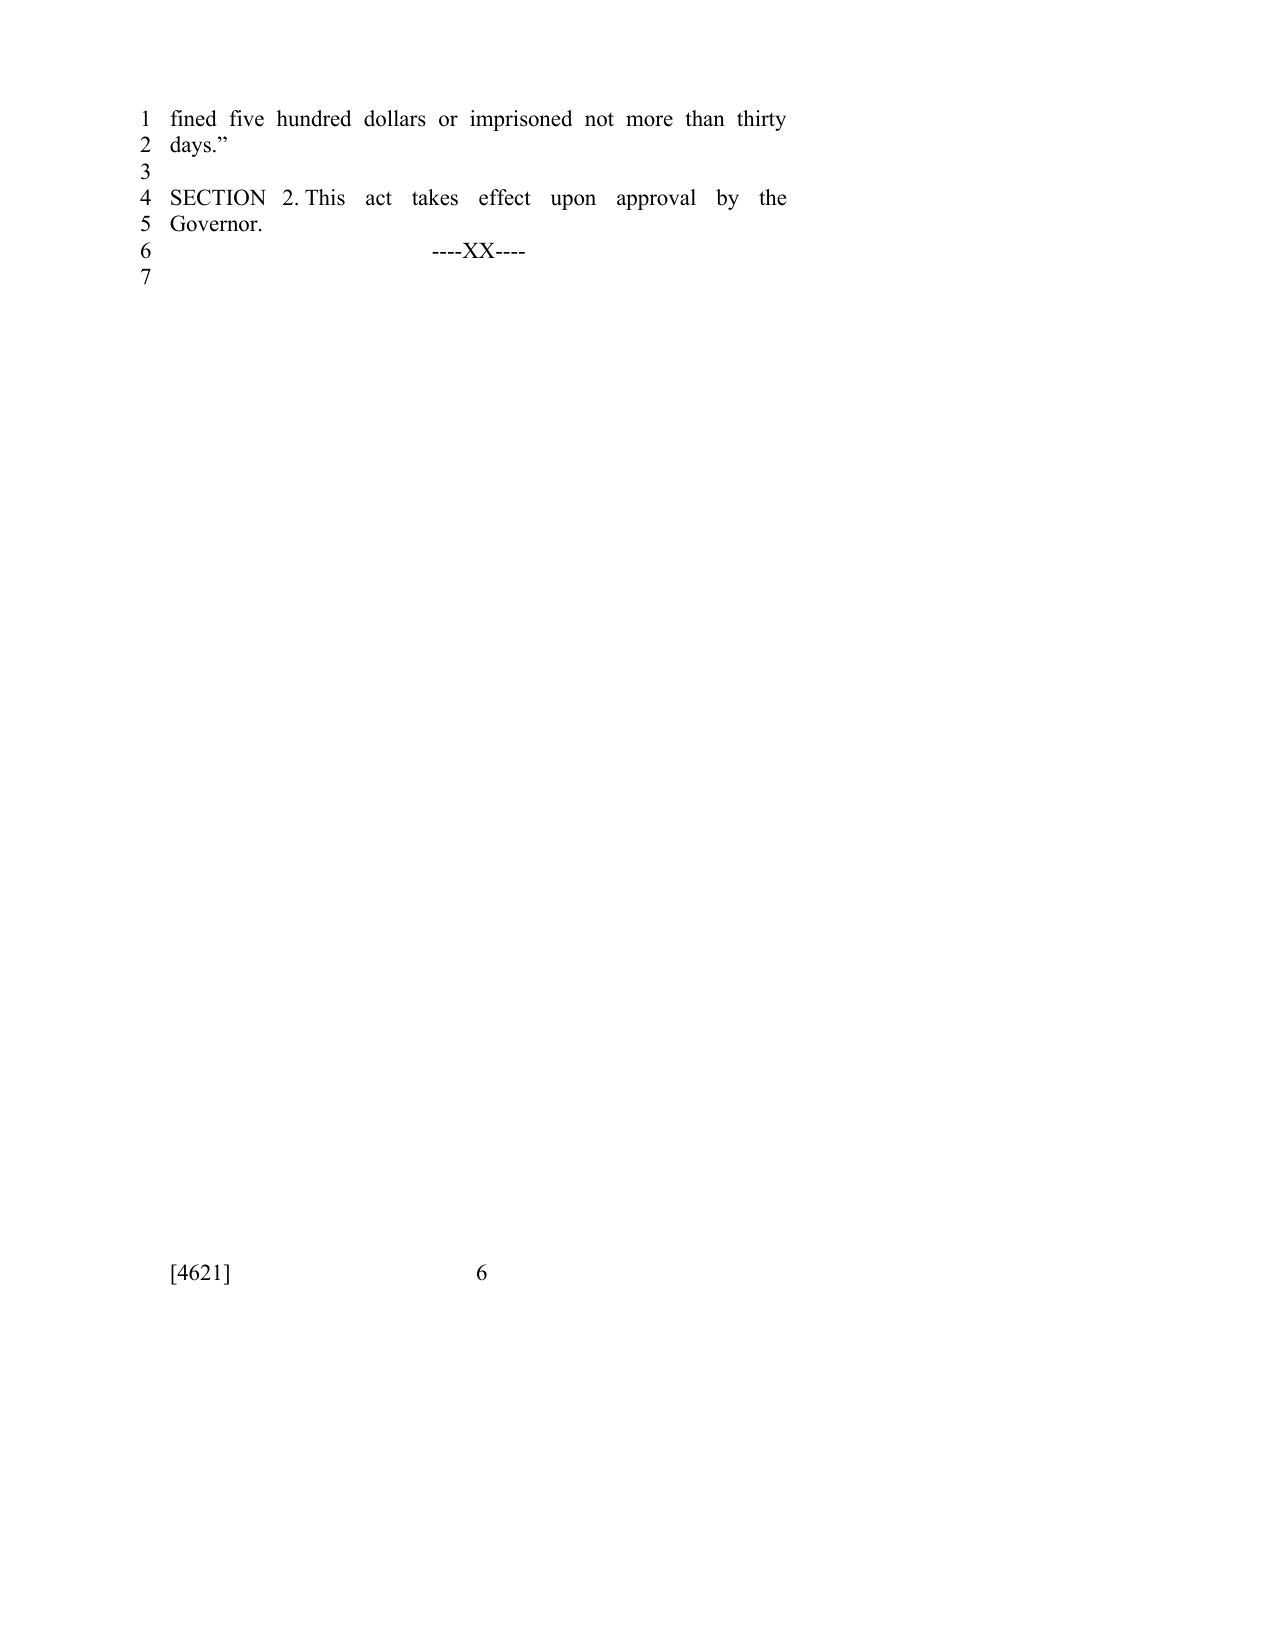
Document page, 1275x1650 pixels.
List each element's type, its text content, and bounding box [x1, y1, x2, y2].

text SECTION 2. This act takes effect upon approval by the Governor. [169, 184, 787, 237]
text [169, 105, 787, 158]
text ----XX---- [169, 237, 787, 263]
